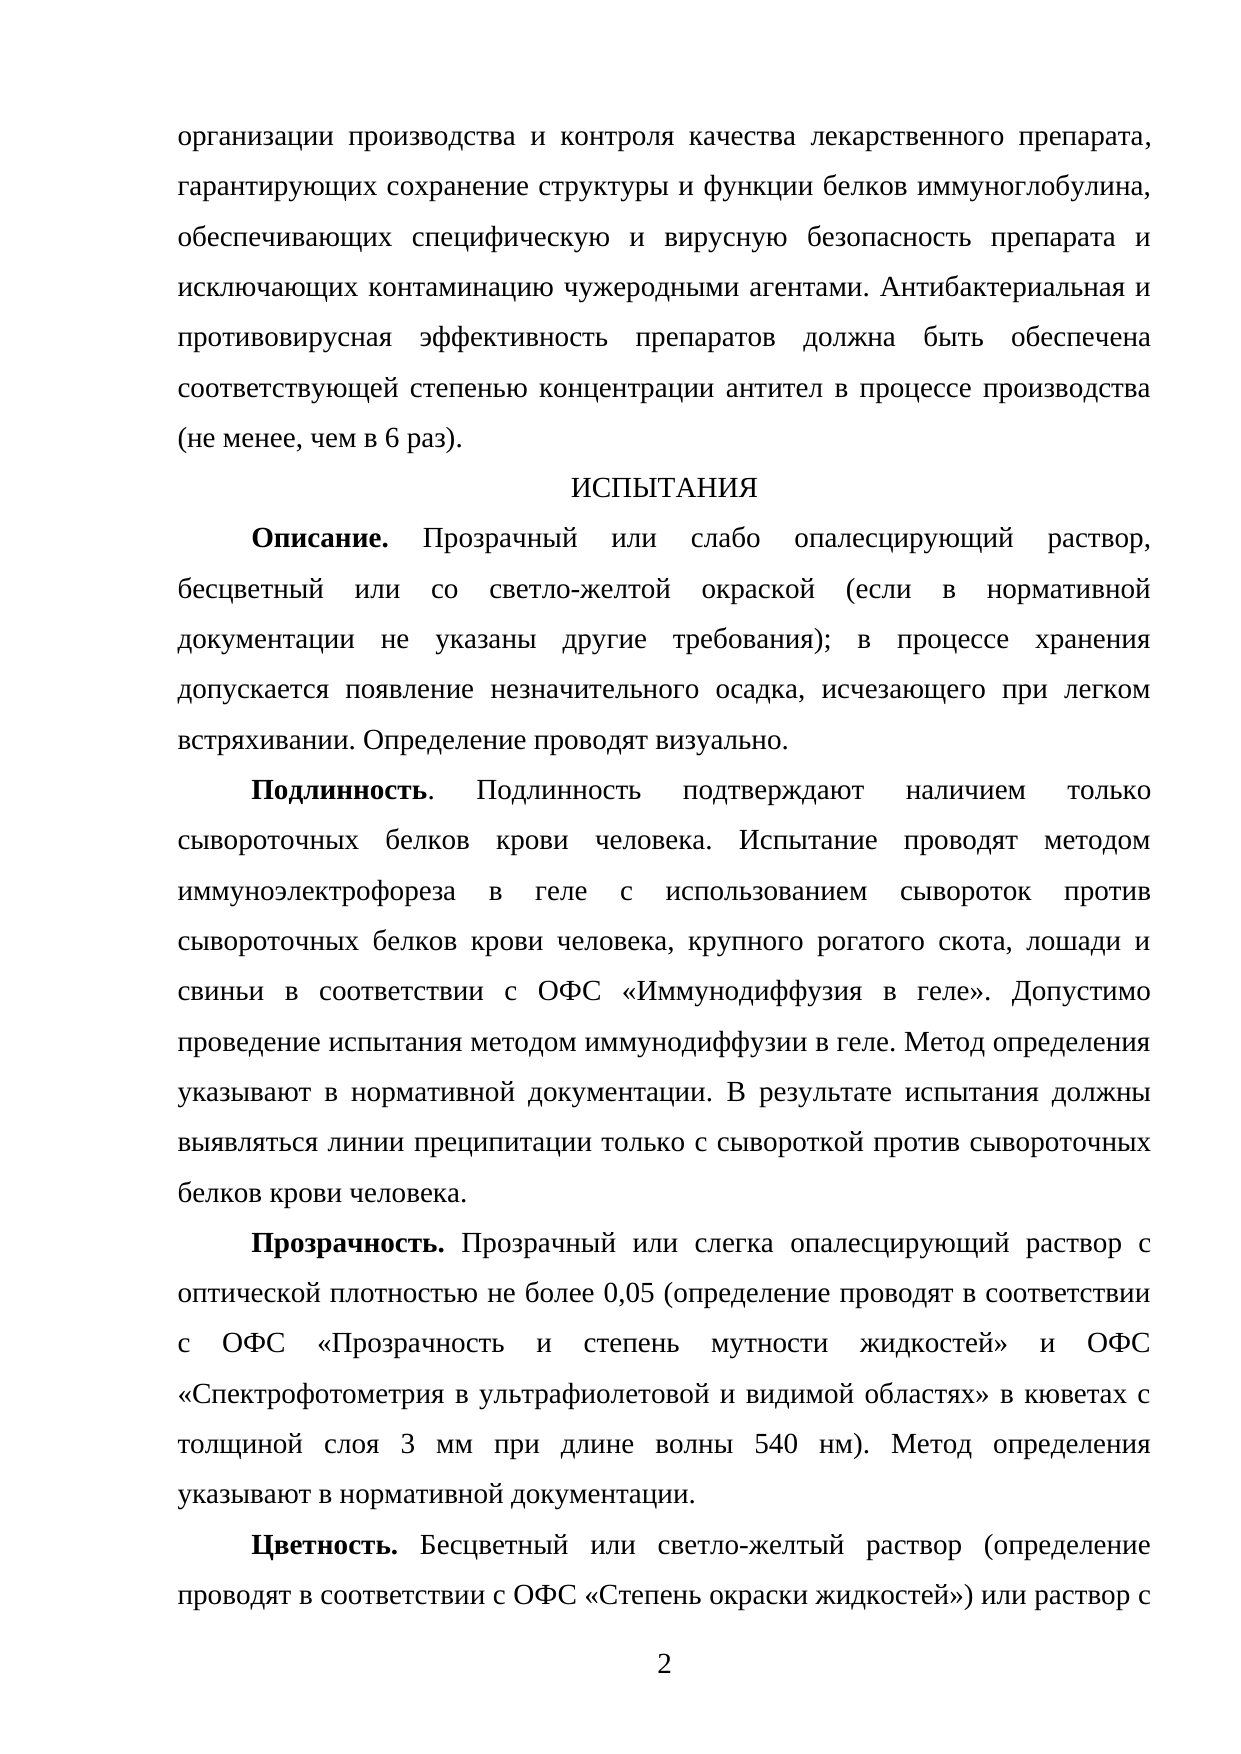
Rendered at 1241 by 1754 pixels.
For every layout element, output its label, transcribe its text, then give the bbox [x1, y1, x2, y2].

text ИСПЫТАНИЯ [177, 470, 1152, 504]
text Подлинность. Подлинность подтверждают наличием только сывороточных белков крови человека. Испытание проводят методом иммуноэлектрофореза в геле с использованием сывороток против сывороточных белков крови человека, крупного рогатого скота, лошади и свиньи в соответствии с ОФС «Иммунодиффузия в геле». Допустимо проведение испытания методом иммунодиффузии в геле. Метод определения указывают в нормативной документации. В результате испытания должны выявляться линии преципитации только с сывороткой против сывороточных белков крови человека. [177, 772, 1152, 1208]
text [177, 1527, 1152, 1611]
text Описание. Прозрачный или слабо опалесцирующий раствор, бесцветный или со светло-желтой окраской (если в нормативной документации не указаны другие требования); в процессе хранения допускается появление незначительного осадка, исчезающего при легком встряхивании. Определение проводят визуально. [177, 521, 1152, 755]
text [177, 118, 1152, 453]
text Прозрачность. Прозрачный или слегка опалесцирующий раствор с оптической плотностью не более 0,05 (определение проводят в соответствии с ОФС «Прозрачность и степень мутности жидкостей» и ОФС «Спектрофотометрия в ультрафиолетовой и видимой областях» в кюветах с толщиной слоя 3 мм при длине волны 540 нм). Метод определения указывают в нормативной документации. [177, 1225, 1152, 1510]
